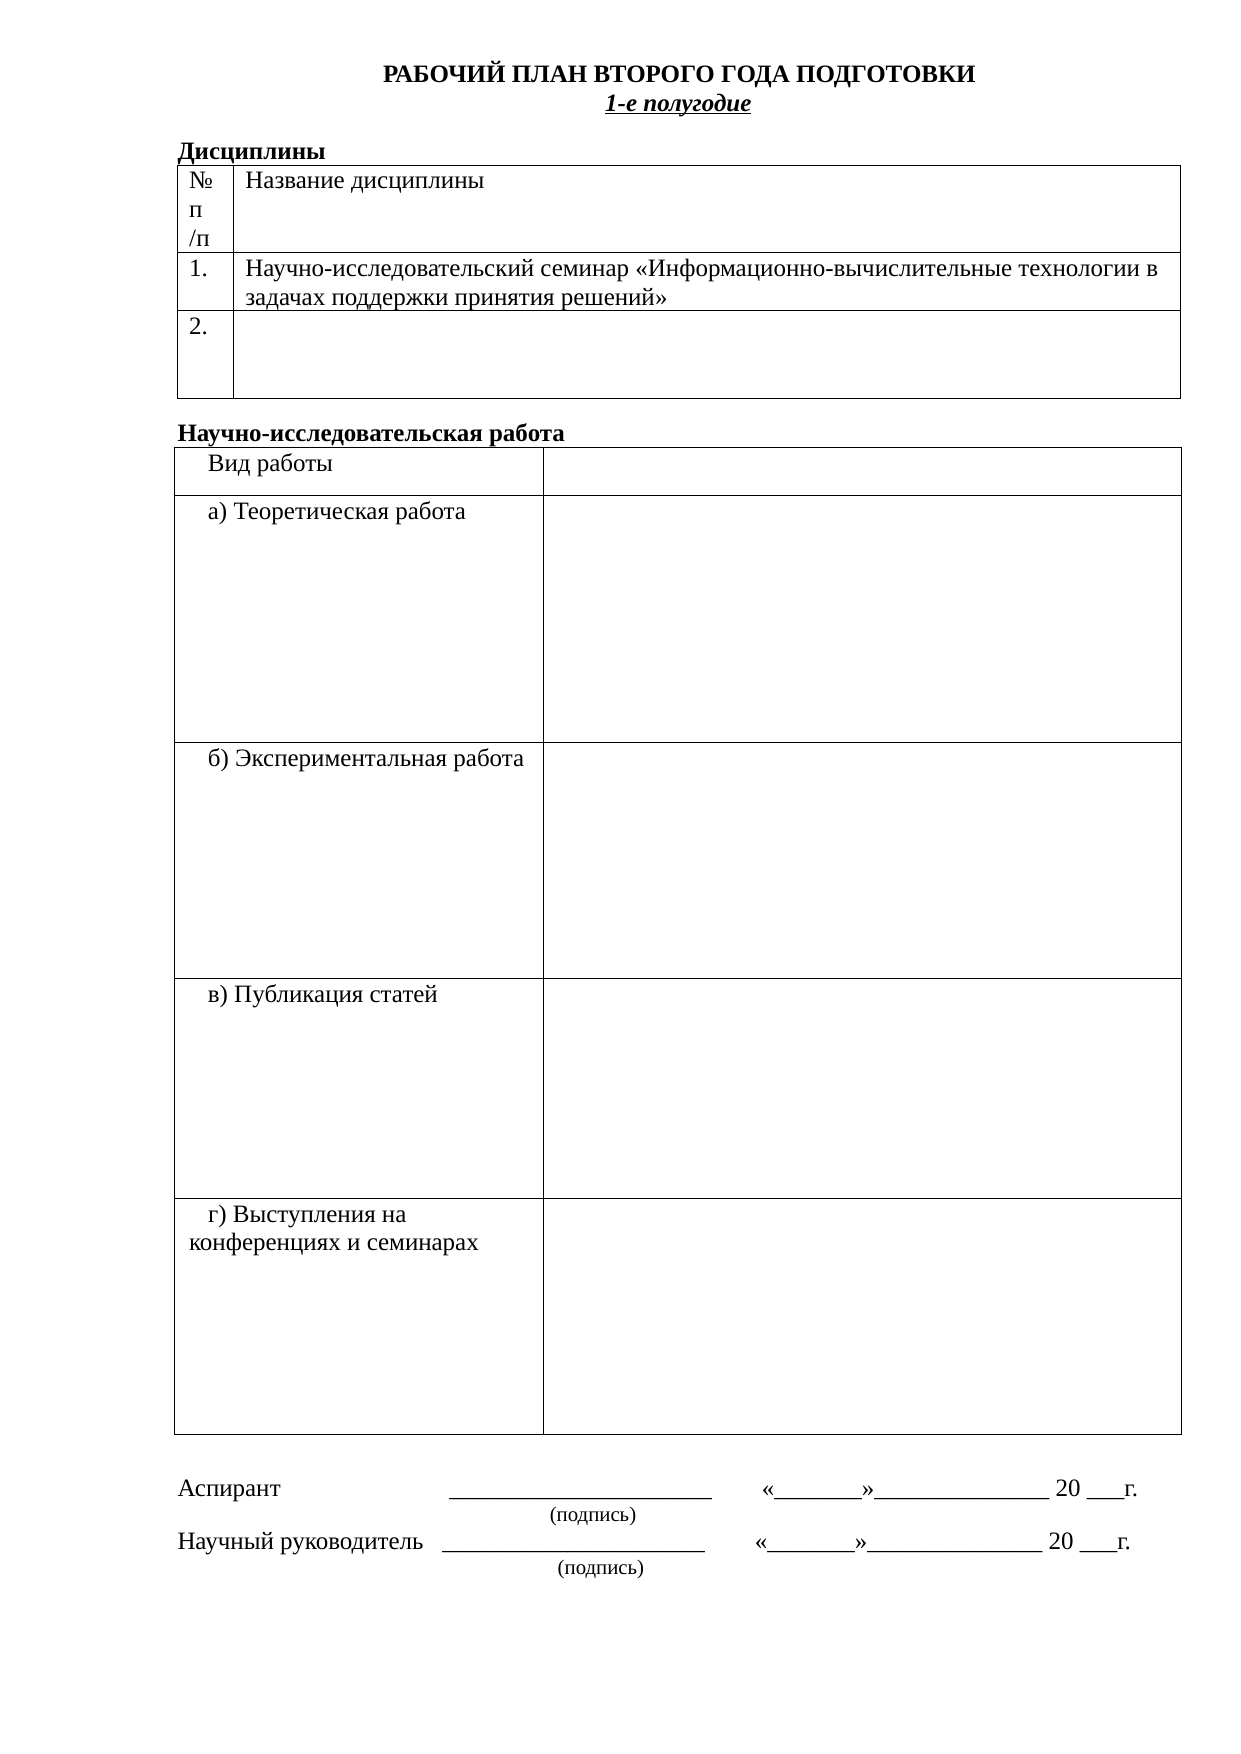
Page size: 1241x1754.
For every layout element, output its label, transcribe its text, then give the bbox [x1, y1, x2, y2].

table_header № п/п [178, 166, 233, 252]
table_cell Научно-исследовательский семинар «Информационно-вычислительные технологии в задачах поддержки принятия решений» [234, 253, 1180, 310]
table_header Вид работы [175, 448, 543, 495]
table_cell а) Теоретическая работа [175, 496, 543, 742]
table_cell [544, 1199, 1181, 1434]
text РАБОЧИЙ ПЛАН ВТОРОГО ГОДА ПОДГОТОВКИ [177, 59, 1181, 88]
table_cell 2. [178, 311, 233, 398]
table_cell г) Выступления на конференциях и семинарах [175, 1199, 543, 1434]
text Научно-исследовательская работа [177, 418, 1181, 447]
text (подпись) [148, 1555, 1181, 1579]
table_cell 1. [178, 253, 233, 310]
table_cell б) Экспериментальная работа [175, 743, 543, 978]
text (подпись) [148, 1502, 1181, 1526]
table_cell [544, 979, 1181, 1198]
table_cell [234, 311, 1180, 398]
text Дисциплины [177, 136, 1181, 164]
text Научный руководитель _____________________ «_______»______________ 20 ___г. [148, 1526, 1181, 1555]
table_cell [544, 496, 1181, 742]
text 1-е полугодие [177, 88, 1181, 117]
text Аспирант _____________________ «_______»______________ 20 ___г. [148, 1473, 1181, 1502]
table_cell [544, 743, 1181, 978]
table_cell в) Публикация статей [175, 979, 543, 1198]
table_header [544, 448, 1181, 495]
table_header Название дисциплины [234, 166, 1180, 252]
